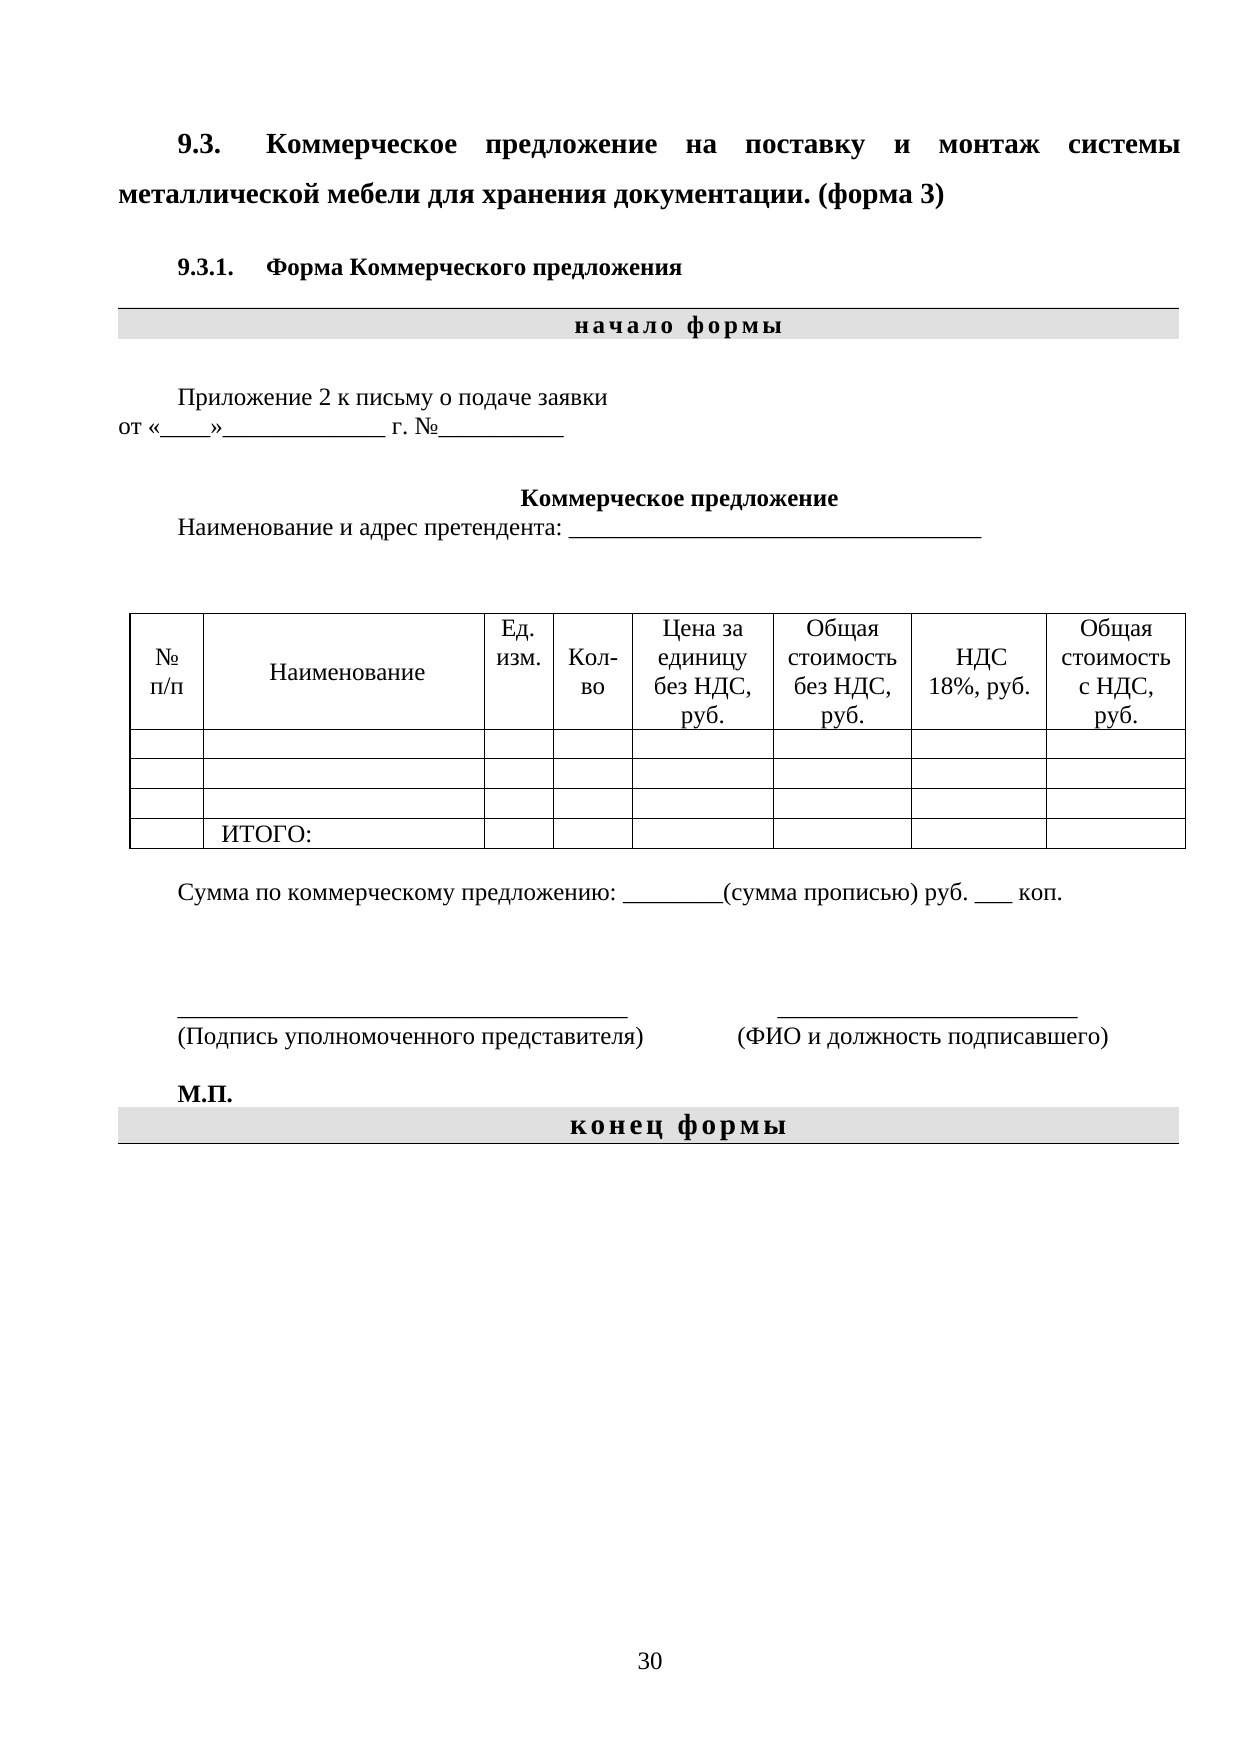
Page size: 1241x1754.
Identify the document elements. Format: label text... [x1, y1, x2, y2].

text Сумма по коммерческому предложению: ________(сумма прописью) руб. ___ коп. [118, 877, 1181, 906]
text конец формы [118, 1107, 1179, 1143]
table_cell [204, 730, 484, 758]
list Коммерческое предложение на поставку и монтаж системы металлической мебели для хранения документации. (форма 3) [118, 126, 1181, 210]
text Наименование и адрес претендента: _________________________________ [118, 512, 1181, 541]
table_cell [1047, 819, 1185, 848]
table_cell [774, 730, 911, 758]
table_header Ед. изм. [485, 614, 553, 728]
table_cell [633, 730, 773, 758]
table_cell [633, 819, 773, 848]
table_cell [554, 819, 632, 848]
table_cell [131, 819, 203, 848]
table_cell [774, 759, 911, 788]
table_cell [554, 730, 632, 758]
table_cell [204, 789, 484, 818]
table_cell [131, 789, 203, 818]
table_header Общая стоимость с НДС, руб. [1047, 614, 1185, 728]
table_cell [131, 730, 203, 758]
table_cell [774, 819, 911, 848]
text Коммерческое предложение [118, 483, 1181, 512]
table_cell [633, 759, 773, 788]
table_header НДС 18%, руб. [912, 614, 1046, 728]
table_cell [912, 819, 1046, 848]
table_cell [912, 730, 1046, 758]
text М.П. [118, 1079, 1181, 1107]
table_cell [774, 789, 911, 818]
table_cell [204, 759, 484, 788]
table_cell [1047, 730, 1185, 758]
table_cell [912, 759, 1046, 788]
table_header Наименование [204, 614, 484, 728]
table_cell [485, 819, 553, 848]
table_cell [1047, 759, 1185, 788]
list Форма Коммерческого предложения [118, 252, 1181, 281]
table_cell [131, 759, 203, 788]
table_cell [554, 789, 632, 818]
text начало формы [118, 309, 1179, 339]
table_cell [554, 759, 632, 788]
table_cell [485, 759, 553, 788]
table_cell [485, 730, 553, 758]
table_cell [485, 789, 553, 818]
table_header Цена за единицу без НДС, руб. [633, 614, 773, 728]
table_header Кол-во [554, 614, 632, 728]
table_cell [912, 789, 1046, 818]
text (Подпись уполномоченного представителя) (ФИО и должность подписавшего) [118, 1021, 1181, 1050]
text ____________________________________ ________________________ [118, 992, 1181, 1021]
text Приложение 2 к письму о подаче заявки от «____»_____________ г. №__________ [118, 382, 1181, 440]
table_header № п/п [131, 614, 203, 728]
table_header Общая стоимость без НДС, руб. [774, 614, 911, 728]
table_cell ИТОГО: [204, 819, 484, 848]
table_cell [633, 789, 773, 818]
table_cell [1047, 789, 1185, 818]
